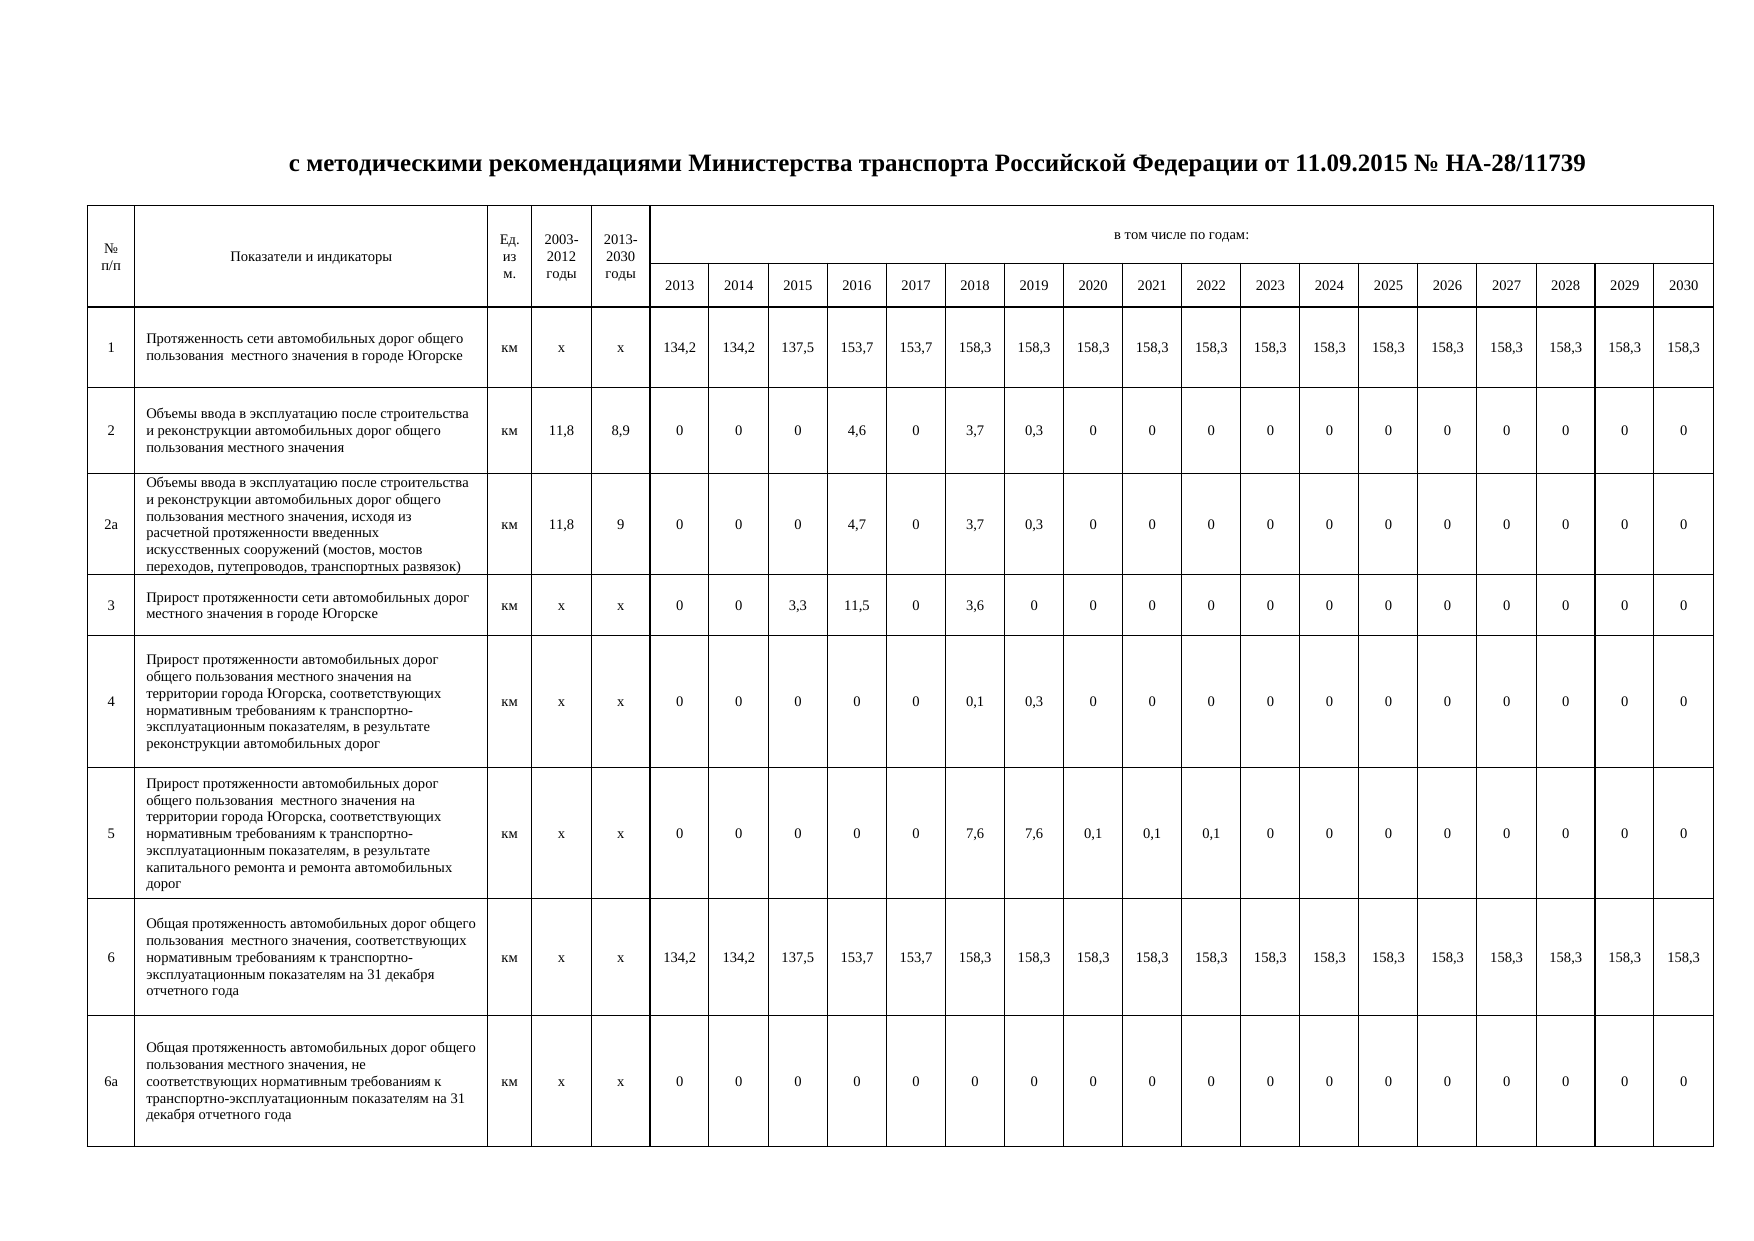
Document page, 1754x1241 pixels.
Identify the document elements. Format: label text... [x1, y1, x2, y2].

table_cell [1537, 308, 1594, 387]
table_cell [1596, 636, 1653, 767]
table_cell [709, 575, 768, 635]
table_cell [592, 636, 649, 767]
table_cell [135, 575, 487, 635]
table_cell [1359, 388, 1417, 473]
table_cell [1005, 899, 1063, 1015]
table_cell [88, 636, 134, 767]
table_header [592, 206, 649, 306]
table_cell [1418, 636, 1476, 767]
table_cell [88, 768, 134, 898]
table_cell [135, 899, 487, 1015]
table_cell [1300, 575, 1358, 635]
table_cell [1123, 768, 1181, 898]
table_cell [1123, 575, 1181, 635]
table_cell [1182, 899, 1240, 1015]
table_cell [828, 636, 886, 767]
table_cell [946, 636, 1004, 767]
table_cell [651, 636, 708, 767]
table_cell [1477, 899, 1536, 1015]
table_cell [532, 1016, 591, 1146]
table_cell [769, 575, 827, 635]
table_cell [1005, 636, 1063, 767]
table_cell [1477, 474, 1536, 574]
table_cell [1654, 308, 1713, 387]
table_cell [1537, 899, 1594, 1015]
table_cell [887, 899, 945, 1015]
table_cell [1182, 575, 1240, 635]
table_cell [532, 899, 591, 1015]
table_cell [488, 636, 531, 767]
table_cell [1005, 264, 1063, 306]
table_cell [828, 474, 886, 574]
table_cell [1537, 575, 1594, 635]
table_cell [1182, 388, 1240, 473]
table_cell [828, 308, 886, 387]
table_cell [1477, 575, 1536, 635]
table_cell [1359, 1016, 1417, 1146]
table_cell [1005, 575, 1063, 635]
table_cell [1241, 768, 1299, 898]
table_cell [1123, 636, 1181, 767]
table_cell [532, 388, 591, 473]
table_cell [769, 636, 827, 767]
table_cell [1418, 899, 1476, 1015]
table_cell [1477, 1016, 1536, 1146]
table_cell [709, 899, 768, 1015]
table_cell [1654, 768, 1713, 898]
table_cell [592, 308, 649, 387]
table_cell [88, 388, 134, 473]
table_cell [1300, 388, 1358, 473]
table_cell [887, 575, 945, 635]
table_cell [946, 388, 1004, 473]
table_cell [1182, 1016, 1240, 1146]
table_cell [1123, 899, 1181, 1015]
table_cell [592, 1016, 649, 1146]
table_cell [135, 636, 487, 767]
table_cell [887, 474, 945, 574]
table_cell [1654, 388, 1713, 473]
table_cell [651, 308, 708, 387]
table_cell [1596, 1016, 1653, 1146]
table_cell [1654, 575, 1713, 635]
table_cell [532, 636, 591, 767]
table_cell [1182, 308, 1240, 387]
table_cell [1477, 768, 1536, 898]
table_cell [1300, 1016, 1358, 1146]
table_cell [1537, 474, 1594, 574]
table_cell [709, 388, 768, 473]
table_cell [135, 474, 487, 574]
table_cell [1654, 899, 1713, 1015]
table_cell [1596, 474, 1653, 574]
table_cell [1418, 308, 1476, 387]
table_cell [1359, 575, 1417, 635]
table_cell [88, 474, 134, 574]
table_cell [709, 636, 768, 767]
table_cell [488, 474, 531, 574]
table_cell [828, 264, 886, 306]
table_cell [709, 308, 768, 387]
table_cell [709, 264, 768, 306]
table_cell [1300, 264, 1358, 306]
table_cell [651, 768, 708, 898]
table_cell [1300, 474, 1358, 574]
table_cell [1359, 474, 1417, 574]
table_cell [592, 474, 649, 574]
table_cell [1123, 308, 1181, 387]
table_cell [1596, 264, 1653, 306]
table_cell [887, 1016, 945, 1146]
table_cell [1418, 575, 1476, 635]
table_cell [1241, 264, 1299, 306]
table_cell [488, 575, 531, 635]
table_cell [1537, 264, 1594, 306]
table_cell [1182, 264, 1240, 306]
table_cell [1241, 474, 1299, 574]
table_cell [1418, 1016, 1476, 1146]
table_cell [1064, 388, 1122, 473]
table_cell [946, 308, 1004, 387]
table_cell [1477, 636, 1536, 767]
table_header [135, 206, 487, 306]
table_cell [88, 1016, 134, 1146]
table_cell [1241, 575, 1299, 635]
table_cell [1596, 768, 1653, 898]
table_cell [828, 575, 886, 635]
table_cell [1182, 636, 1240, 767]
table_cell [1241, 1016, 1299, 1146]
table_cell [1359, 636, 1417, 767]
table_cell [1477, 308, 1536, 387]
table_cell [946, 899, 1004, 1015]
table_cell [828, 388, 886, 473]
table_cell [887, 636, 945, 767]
text с методическими рекомендациями Министерства транспорта Российской Федерации от 11.09.2015 № НА-28/11739 [89, 148, 1713, 176]
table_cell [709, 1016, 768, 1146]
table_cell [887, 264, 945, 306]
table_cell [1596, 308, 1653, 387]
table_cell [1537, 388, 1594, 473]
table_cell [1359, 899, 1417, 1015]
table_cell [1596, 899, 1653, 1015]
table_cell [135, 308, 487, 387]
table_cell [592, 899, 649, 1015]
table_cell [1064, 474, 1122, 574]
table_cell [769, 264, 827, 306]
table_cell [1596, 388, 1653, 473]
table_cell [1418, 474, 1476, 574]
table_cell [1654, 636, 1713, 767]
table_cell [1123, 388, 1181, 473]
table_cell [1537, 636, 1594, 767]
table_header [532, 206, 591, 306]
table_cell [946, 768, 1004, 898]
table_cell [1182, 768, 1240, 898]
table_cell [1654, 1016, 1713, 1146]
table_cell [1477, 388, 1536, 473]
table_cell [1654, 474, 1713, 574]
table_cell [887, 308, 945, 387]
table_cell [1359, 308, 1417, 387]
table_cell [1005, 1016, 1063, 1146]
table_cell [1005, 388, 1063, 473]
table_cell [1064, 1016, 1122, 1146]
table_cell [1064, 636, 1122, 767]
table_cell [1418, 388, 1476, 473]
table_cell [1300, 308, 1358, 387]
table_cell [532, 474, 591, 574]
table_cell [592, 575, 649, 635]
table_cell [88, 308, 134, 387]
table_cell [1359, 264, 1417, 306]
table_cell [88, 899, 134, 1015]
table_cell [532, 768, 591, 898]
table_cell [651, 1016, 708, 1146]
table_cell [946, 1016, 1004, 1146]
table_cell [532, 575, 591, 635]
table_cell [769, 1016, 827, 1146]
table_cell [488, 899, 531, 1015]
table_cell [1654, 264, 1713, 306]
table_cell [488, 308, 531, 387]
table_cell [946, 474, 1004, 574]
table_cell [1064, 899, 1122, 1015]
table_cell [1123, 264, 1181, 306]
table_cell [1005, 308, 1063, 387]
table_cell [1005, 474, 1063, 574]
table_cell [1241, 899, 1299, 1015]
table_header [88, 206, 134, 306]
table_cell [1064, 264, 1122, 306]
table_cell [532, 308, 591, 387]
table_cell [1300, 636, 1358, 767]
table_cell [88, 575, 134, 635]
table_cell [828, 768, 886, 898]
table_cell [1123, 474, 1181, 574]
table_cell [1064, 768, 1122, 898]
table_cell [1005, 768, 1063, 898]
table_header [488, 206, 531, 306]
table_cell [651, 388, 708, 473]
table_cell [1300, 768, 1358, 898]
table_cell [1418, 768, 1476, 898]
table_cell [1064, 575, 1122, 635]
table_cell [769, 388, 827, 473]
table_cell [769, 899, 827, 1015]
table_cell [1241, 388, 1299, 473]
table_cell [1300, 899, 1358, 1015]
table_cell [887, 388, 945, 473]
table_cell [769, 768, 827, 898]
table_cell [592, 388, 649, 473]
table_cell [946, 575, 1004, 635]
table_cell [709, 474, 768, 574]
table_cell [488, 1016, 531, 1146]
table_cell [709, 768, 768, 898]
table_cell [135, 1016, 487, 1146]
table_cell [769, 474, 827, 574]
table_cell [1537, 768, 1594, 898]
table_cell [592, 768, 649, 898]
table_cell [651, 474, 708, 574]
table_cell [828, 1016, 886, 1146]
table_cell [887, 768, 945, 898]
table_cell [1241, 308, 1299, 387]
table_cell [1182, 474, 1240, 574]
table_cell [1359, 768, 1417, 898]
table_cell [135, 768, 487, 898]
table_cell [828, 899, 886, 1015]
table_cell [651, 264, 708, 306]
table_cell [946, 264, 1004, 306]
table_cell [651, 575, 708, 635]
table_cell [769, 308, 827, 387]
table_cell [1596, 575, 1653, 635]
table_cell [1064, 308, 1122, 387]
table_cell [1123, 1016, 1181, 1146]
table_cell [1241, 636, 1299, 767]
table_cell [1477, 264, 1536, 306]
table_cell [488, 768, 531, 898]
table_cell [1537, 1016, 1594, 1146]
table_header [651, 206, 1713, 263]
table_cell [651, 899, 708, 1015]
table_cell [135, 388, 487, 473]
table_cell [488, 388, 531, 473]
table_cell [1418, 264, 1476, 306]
